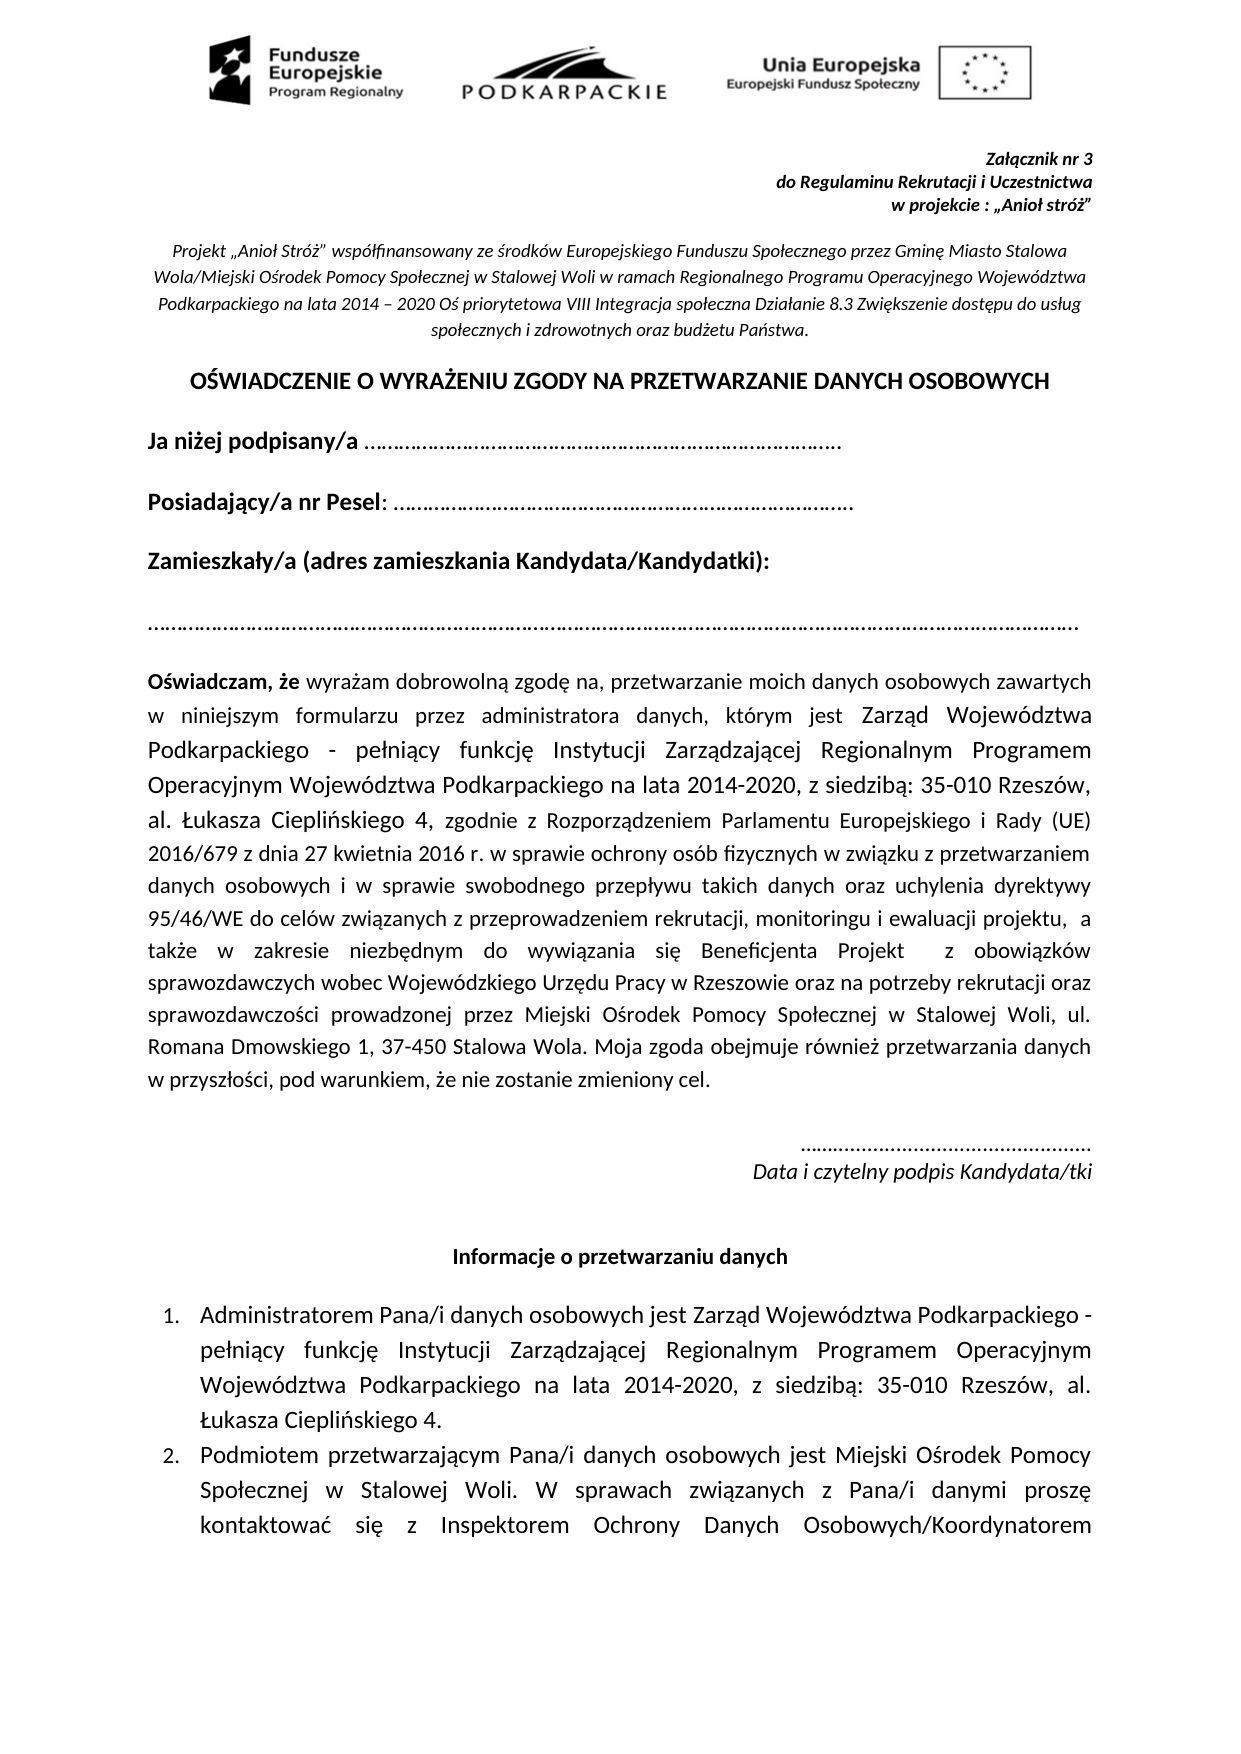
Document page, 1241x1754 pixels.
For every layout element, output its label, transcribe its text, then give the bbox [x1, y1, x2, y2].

text Oświadczam, że wyrażam dobrowolną zgodę na, przetwarzanie moich danych osobowych zawartych w niniejszym formularzu przez administratora danych, którym jest Zarząd Województwa Podkarpackiego - pełniący funkcję Instytucji Zarządzającej Regionalnym Programem Operacyjnym Województwa Podkarpackiego na lata 2014-2020, z siedzibą: 35-010 Rzeszów, al. Łukasza Cieplińskiego 4, zgodnie z Rozporządzeniem Parlamentu Europejskiego i Rady (UE) 2016/679 z dnia 27 kwietnia 2016 r. w sprawie ochrony osób fizycznych w związku z przetwarzaniem danych osobowych i w sprawie swobodnego przepływu takich danych oraz uchylenia dyrektywy 95/46/WE do celów związanych z przeprowadzeniem rekrutacji, monitoringu i ewaluacji projektu, a także w zakresie niezbędnym do wywiązania się Beneficjenta Projekt z obowiązków sprawozdawczych wobec Wojewódzkiego Urzędu Pracy w Rzeszowie oraz na potrzeby rekrutacji oraz sprawozdawczości prowadzonej przez Miejski Ośrodek Pomocy Społecznej w Stalowej Woli, ul. Romana Dmowskiego 1, 37-450 Stalowa Wola. Moja zgoda obejmuje również przetwarzania danych w przyszłości, pod warunkiem, że nie zostanie zmieniony cel. [148, 667, 1093, 1093]
text Data i czytelny podpis Kandydata/tki [148, 1157, 1093, 1185]
text OŚWIADCZENIE O WYRAŻENIU ZGODY NA PRZETWARZANIE DANYCH OSOBOWYCH [148, 366, 1093, 396]
text ……………………………………………………………………………………………………………………………………………… [148, 606, 1093, 637]
list Administratorem Pana/i danych osobowych jest Zarząd Województwa Podkarpackiego - pełniący funkcję Instytucji Zarządzającej Regionalnym Programem Operacyjnym Województwa Podkarpackiego na lata 2014-2020, z siedzibą: 35-010 Rzeszów, al. Łukasza Cieplińskiego 4. [162, 1299, 1093, 1435]
text Ja niżej podpisany/a ……………………………………………………………………….. [148, 425, 1093, 455]
text Załącznik nr 3 [148, 148, 1093, 171]
text do Regulaminu Rekrutacji i Uczestnictwa [148, 171, 1093, 193]
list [162, 1439, 1093, 1540]
text Zamieszkały/a (adres zamieszkania Kandydata/Kandydatki): [148, 545, 1093, 576]
text w projekcie : „Anioł stróż” [148, 193, 1093, 216]
text Posiadający/a nr Pesel: …………………………………………………………………….. [148, 486, 1093, 516]
text ……............................................. [148, 1129, 1093, 1157]
text Informacje o przetwarzaniu danych [148, 1242, 1093, 1270]
picture [148, 35, 1092, 106]
text Projekt „Anioł Stróż” współfinansowany ze środków Europejskiego Funduszu Społecznego przez Gminę Miasto Stalowa Wola/Miejski Ośrodek Pomocy Społecznej w Stalowej Woli w ramach Regionalnego Programu Operacyjnego Województwa Podkarpackiego na lata 2014 – 2020 Oś priorytetowa VIII Integracja społeczna Działanie 8.3 Zwiększenie dostępu do usług społecznych i zdrowotnych oraz budżetu Państwa. [148, 239, 1093, 341]
